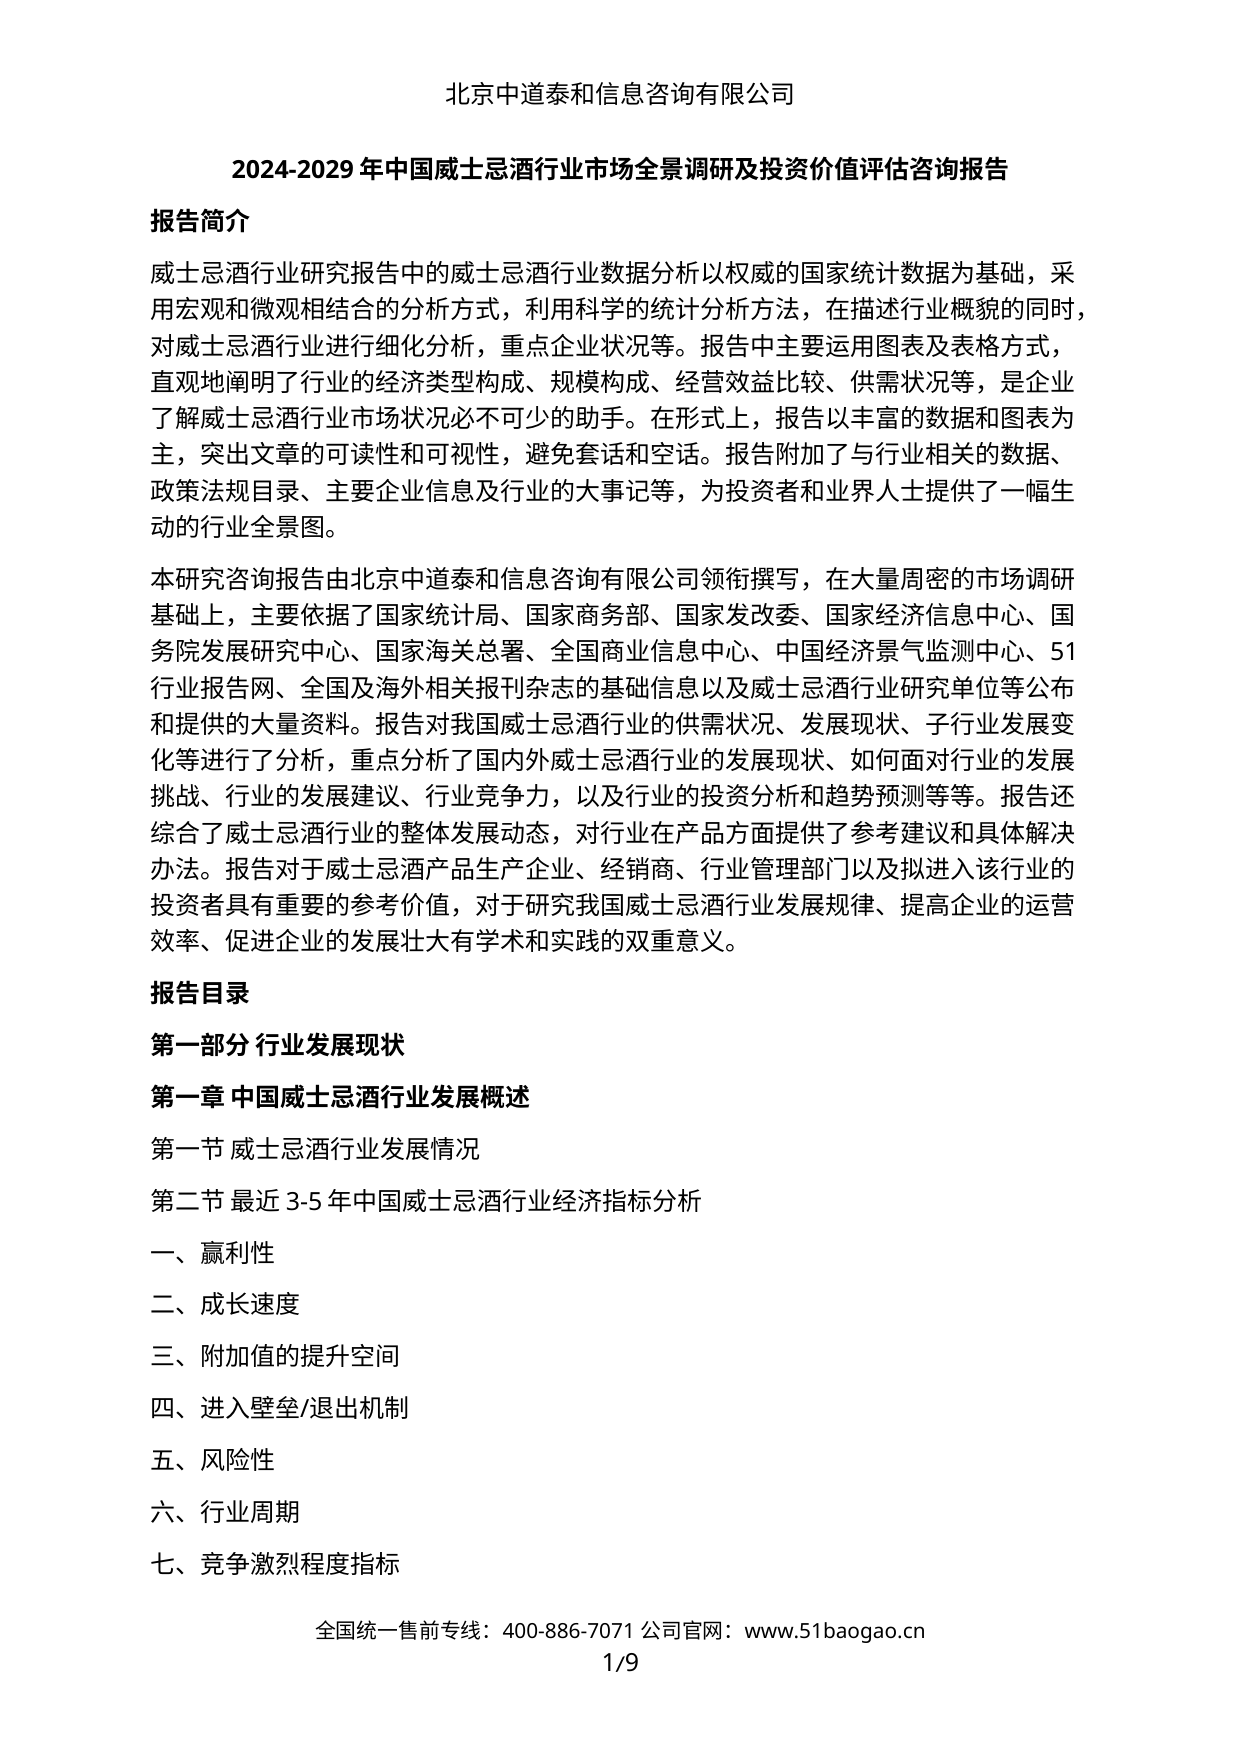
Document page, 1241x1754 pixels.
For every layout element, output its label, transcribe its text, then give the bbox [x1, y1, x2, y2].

text 一、赢利性 [150, 1233, 1090, 1269]
text 威士忌酒行业研究报告中的威士忌酒行业数据分析以权威的国家统计数据为基础，采用宏观和微观相结合的分析方式，利用科学的统计分析方法，在描述行业概貌的同时，对威士忌酒行业进行细化分析，重点企业状况等。报告中主要运用图表及表格方式，直观地阐明了行业的经济类型构成、规模构成、经营效益比较、供需状况等，是企业了解威士忌酒行业市场状况必不可少的助手。在形式上，报告以丰富的数据和图表为主，突出文章的可读性和可视性，避免套话和空话。报告附加了与行业相关的数据、政策法规目录、主要企业信息及行业的大事记等，为投资者和业界人士提供了一幅生动的行业全景图。 [150, 254, 1090, 544]
text 五、风险性 [150, 1441, 1090, 1477]
text 二、成长速度 [150, 1285, 1090, 1321]
text 第一章 中国威士忌酒行业发展概述 [150, 1077, 1090, 1114]
text 六、行业周期 [150, 1492, 1090, 1529]
text 报告目录 [150, 974, 1090, 1010]
text 第一节 威士忌酒行业发展情况 [150, 1129, 1090, 1166]
text 本研究咨询报告由北京中道泰和信息咨询有限公司领衔撰写，在大量周密的市场调研基础上，主要依据了国家统计局、国家商务部、国家发改委、国家经济信息中心、国务院发展研究中心、国家海关总署、全国商业信息中心、中国经济景气监测中心、51行业报告网、全国及海外相关报刊杂志的基础信息以及威士忌酒行业研究单位等公布和提供的大量资料。报告对我国威士忌酒行业的供需状况、发展现状、子行业发展变化等进行了分析，重点分析了国内外威士忌酒行业的发展现状、如何面对行业的发展挑战、行业的发展建议、行业竞争力，以及行业的投资分析和趋势预测等等。报告还综合了威士忌酒行业的整体发展动态，对行业在产品方面提供了参考建议和具体解决办法。报告对于威士忌酒产品生产企业、经销商、行业管理部门以及拟进入该行业的投资者具有重要的参考价值，对于研究我国威士忌酒行业发展规律、提高企业的运营效率、促进企业的发展壮大有学术和实践的双重意义。 [150, 559, 1090, 958]
text 2024-2029年中国威士忌酒行业市场全景调研及投资价值评估咨询报告 [150, 150, 1090, 186]
text 第一部分 行业发展现状 [150, 1026, 1090, 1062]
text 四、进入壁垒/退出机制 [150, 1389, 1090, 1425]
text 报告简介 [150, 202, 1090, 238]
text 三、附加值的提升空间 [150, 1337, 1090, 1373]
text 七、竞争激烈程度指标 [150, 1544, 1090, 1581]
text 第二节 最近3-5年中国威士忌酒行业经济指标分析 [150, 1181, 1090, 1217]
